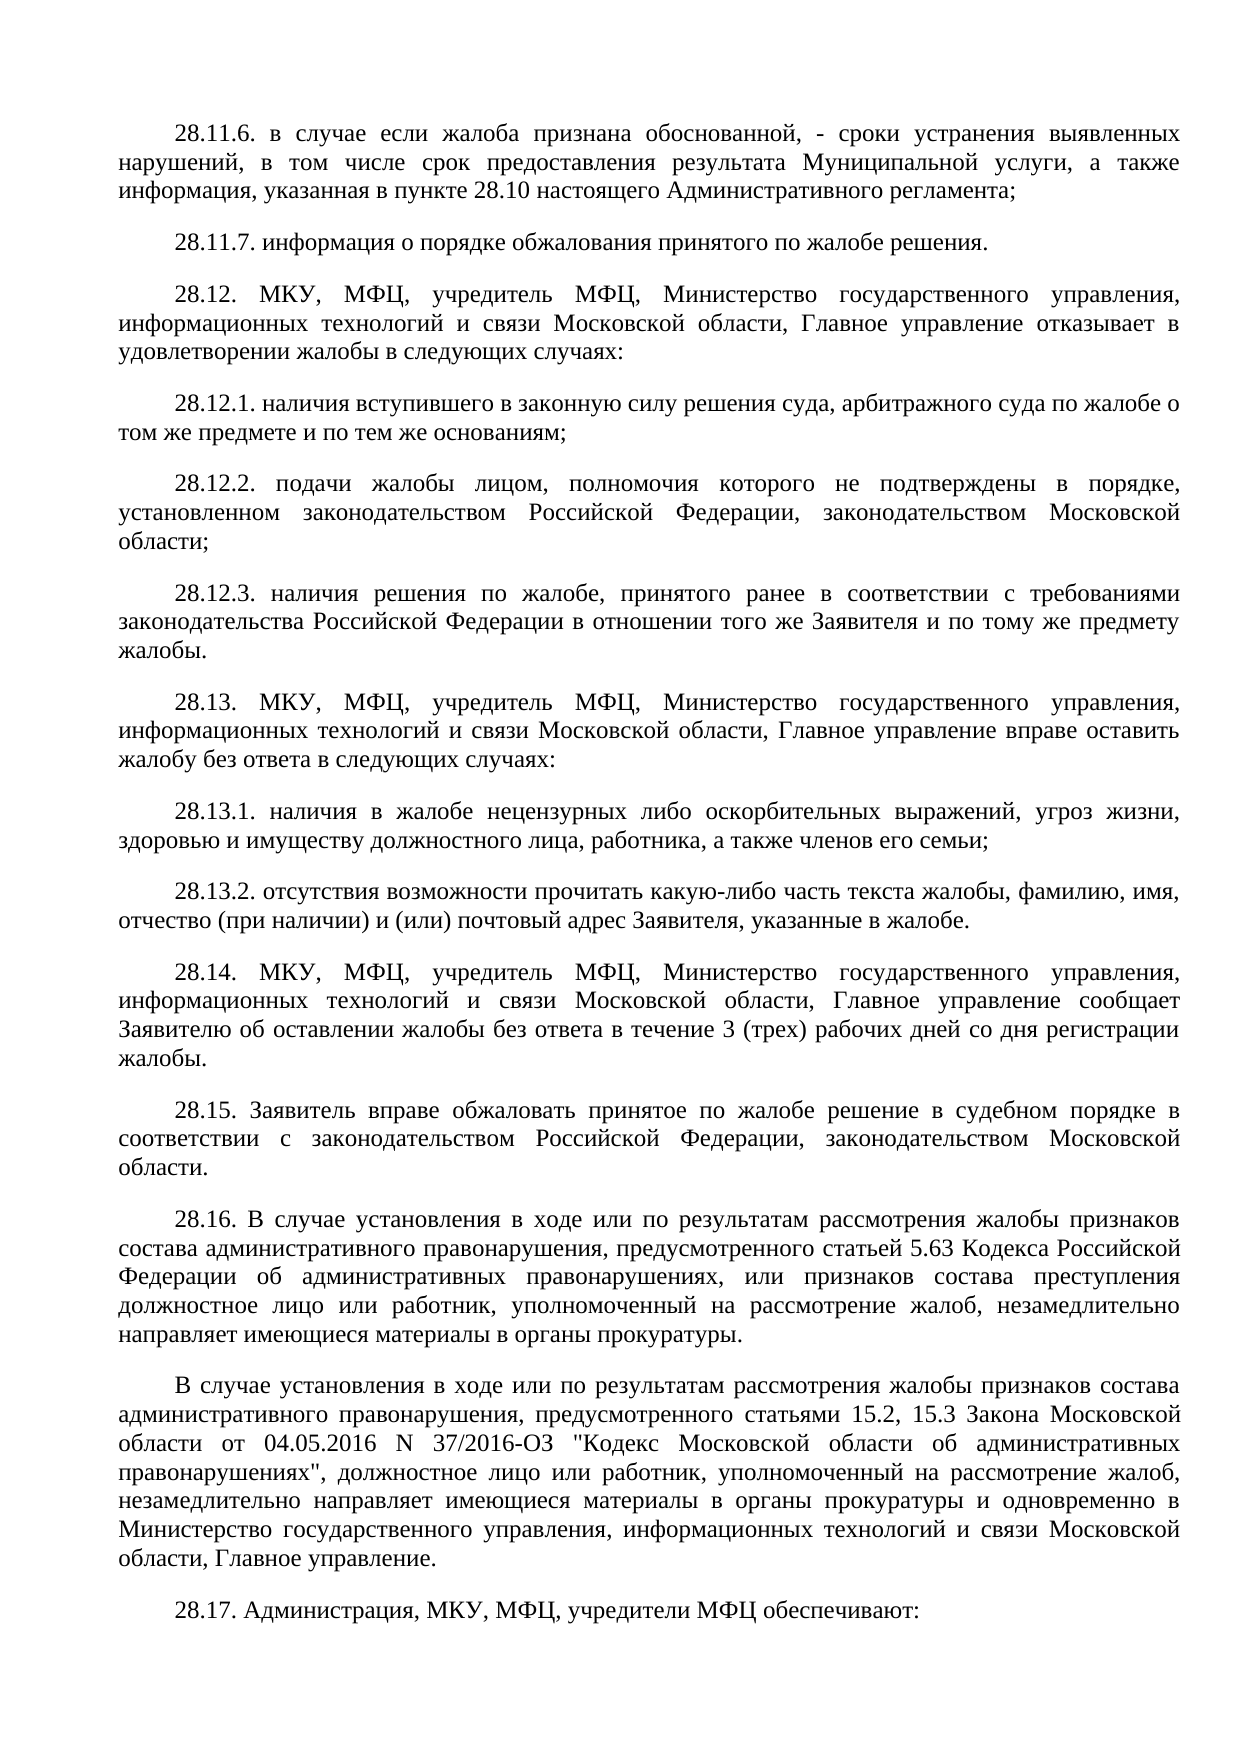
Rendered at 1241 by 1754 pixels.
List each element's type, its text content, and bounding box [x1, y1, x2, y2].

text 28.11.7. информация о порядке обжалования принятого по жалобе решения. [118, 227, 1181, 256]
text 28.12.1. наличия вступившего в законную силу решения суда, арбитражного суда по жалобе о том же предмете и по тем же основаниям; [118, 388, 1181, 446]
text В случае установления в ходе или по результатам рассмотрения жалобы признаков состава административного правонарушения, предусмотренного статьями 15.2, 15.3 Закона Московской области от 04.05.2016 N 37/2016-ОЗ "Кодекс Московской области об административных правонарушениях", должностное лицо или работник, уполномоченный на рассмотрение жалоб, незамедлительно направляет имеющиеся материалы в органы прокуратуры и одновременно в Министерство государственного управления, информационных технологий и связи Московской области, Главное управление. [118, 1371, 1181, 1572]
text 28.12.3. наличия решения по жалобе, принятого ранее в соответствии с требованиями законодательства Российской Федерации в отношении того же Заявителя и по тому же предмету жалобы. [118, 578, 1181, 664]
text 28.13.1. наличия в жалобе нецензурных либо оскорбительных выражений, угроз жизни, здоровью и имуществу должностного лица, работника, а также членов его семьи; [118, 796, 1181, 853]
text 28.13. МКУ, МФЦ, учредитель МФЦ, Министерство государственного управления, информационных технологий и связи Московской области, Главное управление вправе оставить жалобу без ответа в следующих случаях: [118, 687, 1181, 773]
text 28.15. Заявитель вправе обжаловать принятое по жалобе решение в судебном порядке в соответствии с законодательством Российской Федерации, законодательством Московской области. [118, 1095, 1181, 1181]
text 28.17. Администрация, МКУ, МФЦ, учредители МФЦ обеспечивают: [118, 1595, 1181, 1623]
text 28.16. В случае установления в ходе или по результатам рассмотрения жалобы признаков состава административного правонарушения, предусмотренного статьей 5.63 Кодекса Российской Федерации об административных правонарушениях, или признаков состава преступления должностное лицо или работник, уполномоченный на рассмотрение жалоб, незамедлительно направляет имеющиеся материалы в органы прокуратуры. [118, 1204, 1181, 1348]
text 28.12. МКУ, МФЦ, учредитель МФЦ, Министерство государственного управления, информационных технологий и связи Московской области, Главное управление отказывает в удовлетворении жалобы в следующих случаях: [118, 279, 1181, 365]
text 28.11.6. в случае если жалоба признана обоснованной, - сроки устранения выявленных нарушений, в том числе срок предоставления результата Муниципальной услуги, а также информация, указанная в пункте 28.10 настоящего Административного регламента; [118, 118, 1181, 204]
text 28.13.2. отсутствия возможности прочитать какую-либо часть текста жалобы, фамилию, имя, отчество (при наличии) и (или) почтовый адрес Заявителя, указанные в жалобе. [118, 876, 1181, 934]
text 28.14. МКУ, МФЦ, учредитель МФЦ, Министерство государственного управления, информационных технологий и связи Московской области, Главное управление сообщает Заявителю об оставлении жалобы без ответа в течение 3 (трех) рабочих дней со дня регистрации жалобы. [118, 957, 1181, 1072]
text 28.12.2. подачи жалобы лицом, полномочия которого не подтверждены в порядке, установленном законодательством Российской Федерации, законодательством Московской области; [118, 468, 1181, 555]
